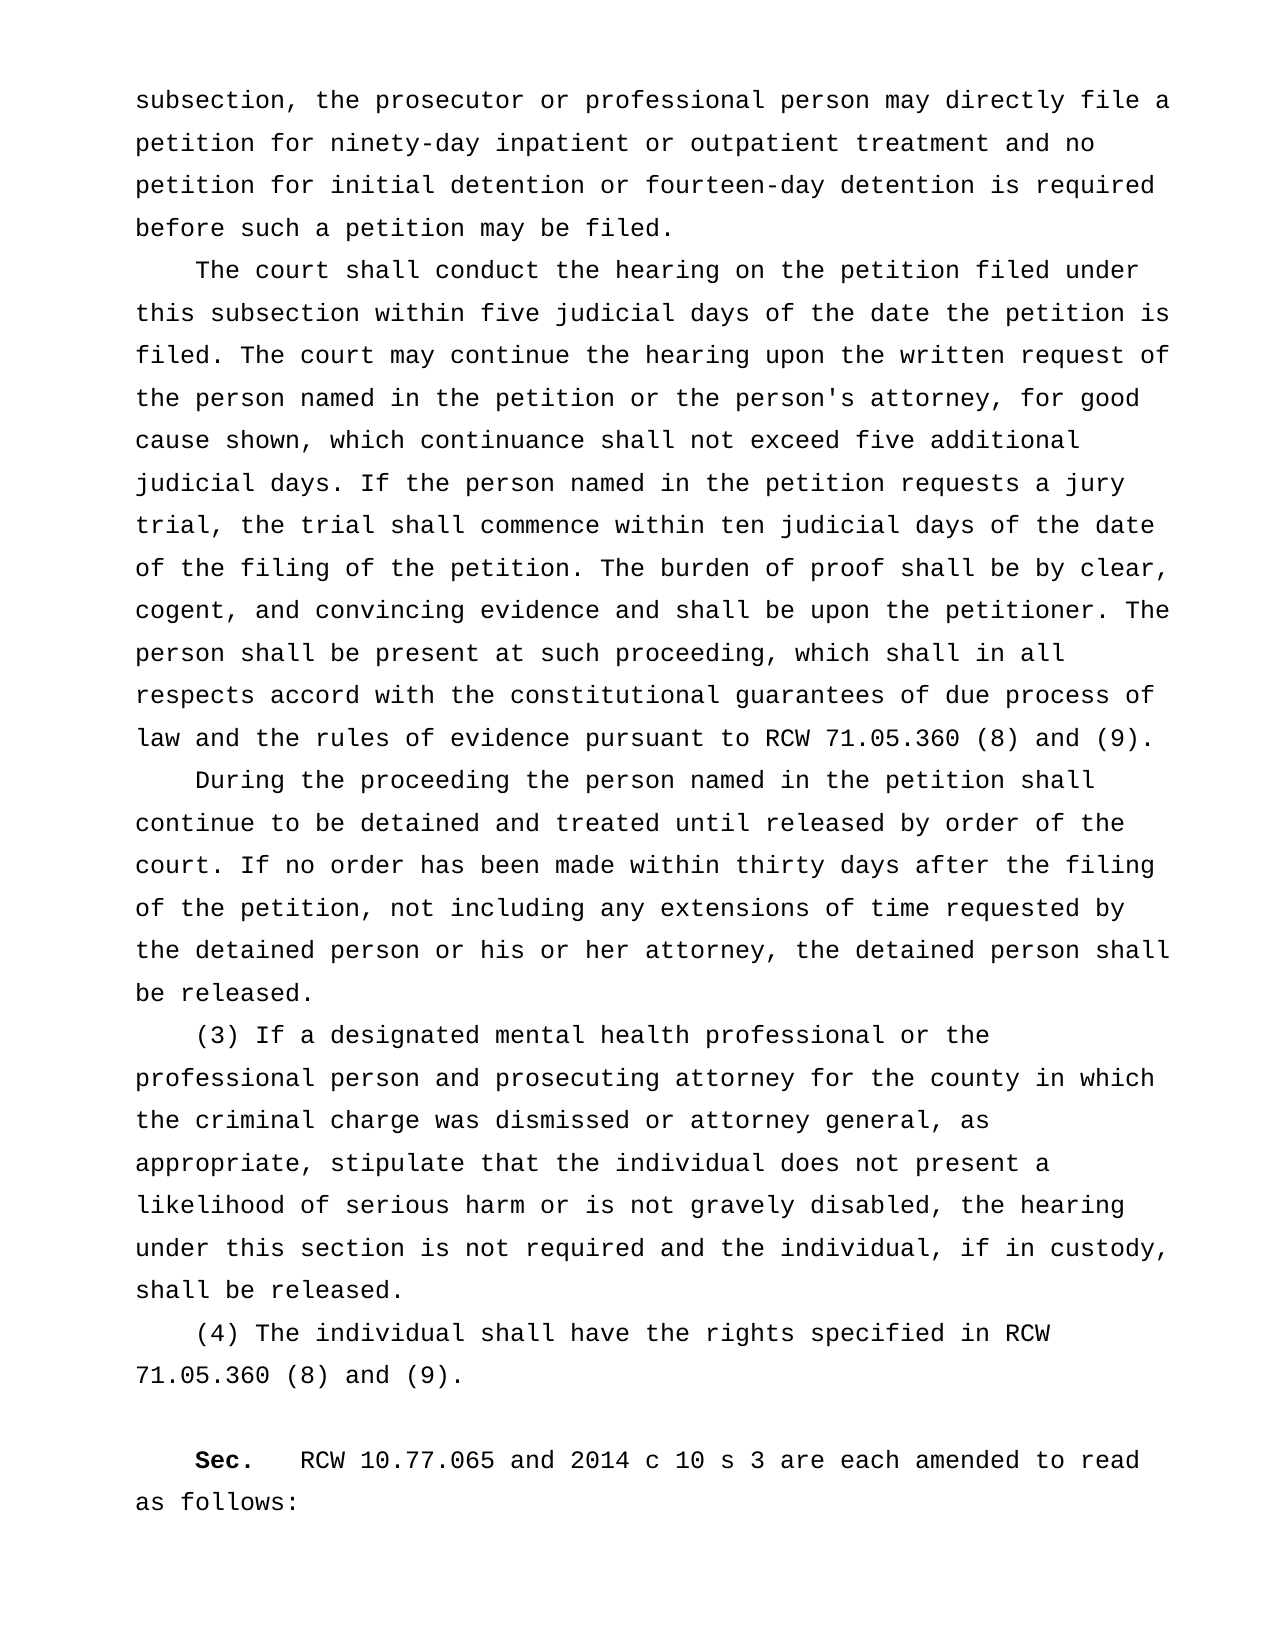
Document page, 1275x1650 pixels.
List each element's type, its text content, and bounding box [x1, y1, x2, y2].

text (3) If a designated mental health professional or the professional person and prosecuting attorney for the county in which the criminal charge was dismissed or attorney general, as appropriate, stipulate that the individual does not present a likelihood of serious harm or is not gravely disabled, the hearing under this section is not required and the individual, if in custody, shall be released. [135, 1010, 1170, 1307]
text Sec. RCW 10.77.065 and 2014 c 10 s 3 are each amended to read as follows: [135, 1434, 1170, 1519]
text (4) The individual shall have the rights specified in RCW 71.05.360 (8) and (9). [135, 1307, 1170, 1392]
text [135, 75, 1170, 245]
text The court shall conduct the hearing on the petition filed under this subsection within five judicial days of the date the petition is filed. The court may continue the hearing upon the written request of the person named in the petition or the person's attorney, for good cause shown, which continuance shall not exceed five additional judicial days. If the person named in the petition requests a jury trial, the trial shall commence within ten judicial days of the date of the filing of the petition. The burden of proof shall be by clear, cogent, and convincing evidence and shall be upon the petitioner. The person shall be present at such proceeding, which shall in all respects accord with the constitutional guarantees of due process of law and the rules of evidence pursuant to RCW 71.05.360 (8) and (9). [135, 245, 1170, 755]
text During the proceeding the person named in the petition shall continue to be detained and treated until released by order of the court. If no order has been made within thirty days after the filing of the petition, not including any extensions of time requested by the detained person or his or her attorney, the detained person shall be released. [135, 755, 1170, 1010]
